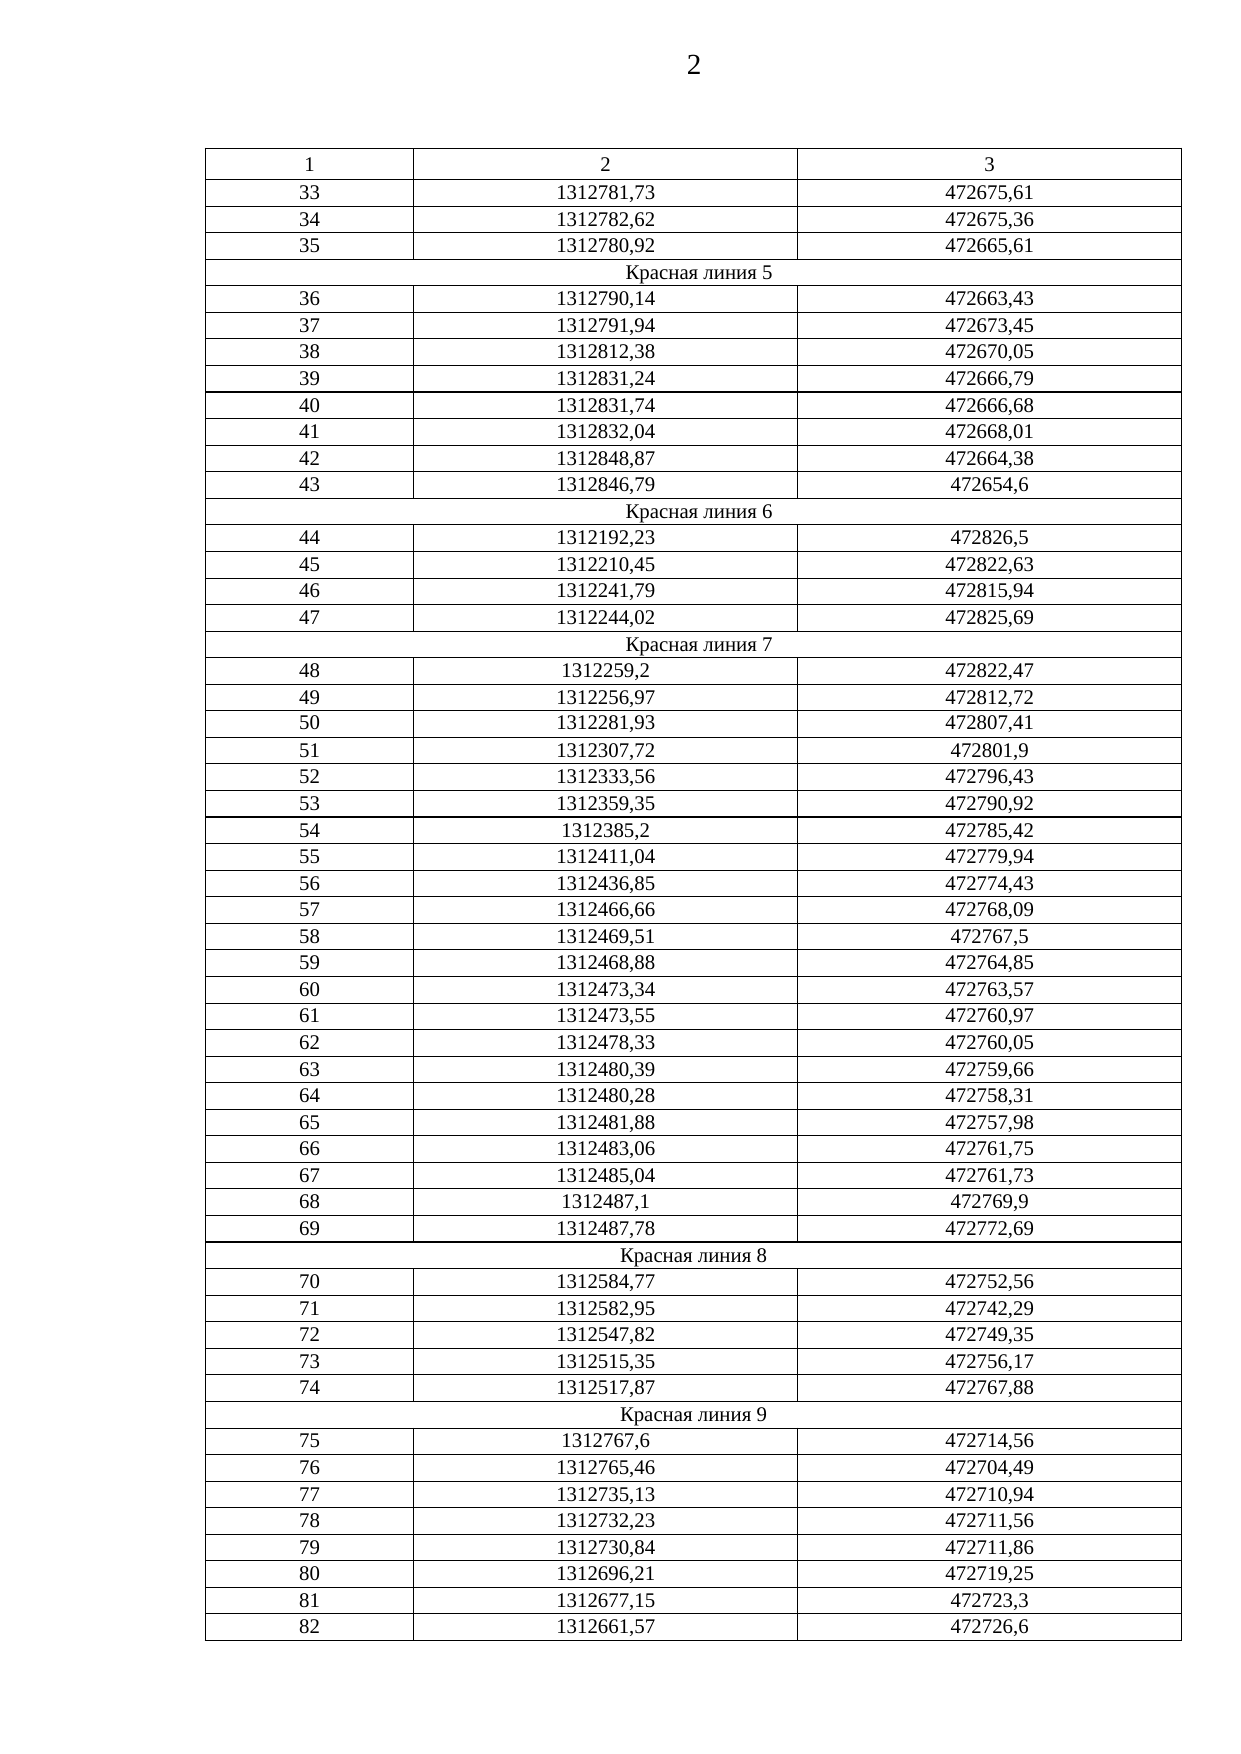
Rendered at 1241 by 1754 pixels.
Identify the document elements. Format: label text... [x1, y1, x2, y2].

table_cell 1312487,78 [414, 1216, 797, 1241]
table_cell 1312244,02 [414, 605, 797, 631]
table_cell 64 [206, 1083, 413, 1109]
table_cell 56 [206, 871, 413, 896]
table_cell 82 [206, 1614, 413, 1640]
table_cell Красная линия 5 [206, 260, 1181, 285]
table_cell 472675,61 [798, 180, 1181, 206]
table_cell 472668,01 [798, 419, 1181, 444]
table_cell 1312790,14 [414, 286, 797, 312]
table_cell 472742,29 [798, 1296, 1181, 1321]
table_cell 47 [206, 605, 413, 631]
table_cell Красная линия 7 [206, 632, 1181, 657]
table_cell 33 [206, 180, 413, 206]
table_cell 472801,9 [798, 738, 1181, 763]
table_cell 1312466,66 [414, 897, 797, 923]
table_cell 472767,88 [798, 1375, 1181, 1401]
table_cell 1312848,87 [414, 446, 797, 471]
table_cell 66 [206, 1136, 413, 1162]
table_cell 472704,49 [798, 1455, 1181, 1481]
table_cell 472774,43 [798, 871, 1181, 896]
table_cell 39 [206, 366, 413, 391]
table_cell Красная линия 9 [206, 1402, 1181, 1427]
table_cell 472757,98 [798, 1110, 1181, 1135]
table_cell 472756,17 [798, 1349, 1181, 1374]
table_cell Красная линия 6 [206, 499, 1181, 524]
table_cell 40 [206, 393, 413, 418]
table_cell 472768,09 [798, 897, 1181, 923]
table_cell 472710,94 [798, 1482, 1181, 1507]
table_cell 69 [206, 1216, 413, 1241]
table_cell 1312411,04 [414, 844, 797, 869]
table_cell 55 [206, 844, 413, 869]
table_cell 1312730,84 [414, 1535, 797, 1560]
table_cell 472711,56 [798, 1508, 1181, 1534]
table_cell 1312782,62 [414, 207, 797, 232]
table_cell 75 [206, 1429, 413, 1454]
table_cell 73 [206, 1349, 413, 1374]
table_cell 1312468,88 [414, 950, 797, 976]
table_cell 472760,05 [798, 1030, 1181, 1056]
table_cell 472822,63 [798, 552, 1181, 577]
table_cell 1312517,87 [414, 1375, 797, 1401]
table_cell 472760,97 [798, 1004, 1181, 1029]
table_cell 1312832,04 [414, 419, 797, 444]
table_cell 472785,42 [798, 818, 1181, 843]
table_cell 57 [206, 897, 413, 923]
table_cell 472761,75 [798, 1136, 1181, 1162]
table_cell 78 [206, 1508, 413, 1534]
table_cell 37 [206, 313, 413, 338]
table_cell 472749,35 [798, 1322, 1181, 1348]
table_cell 472654,6 [798, 472, 1181, 498]
table_cell 68 [206, 1189, 413, 1215]
table_cell 35 [206, 233, 413, 259]
table_cell 472779,94 [798, 844, 1181, 869]
table_cell 60 [206, 977, 413, 1002]
table_cell 1312582,95 [414, 1296, 797, 1321]
table_cell 472769,9 [798, 1189, 1181, 1215]
table_cell 472663,43 [798, 286, 1181, 312]
table_cell 38 [206, 339, 413, 365]
table_cell 1312483,06 [414, 1136, 797, 1162]
table_cell 472807,41 [798, 711, 1181, 737]
table_cell 1312661,57 [414, 1614, 797, 1640]
table_cell 472812,72 [798, 685, 1181, 710]
table_cell 43 [206, 472, 413, 498]
table_cell 67 [206, 1163, 413, 1188]
table_cell 1312473,55 [414, 1004, 797, 1029]
table_cell 79 [206, 1535, 413, 1560]
table_cell 42 [206, 446, 413, 471]
table_cell 472826,5 [798, 525, 1181, 551]
table_cell 472664,38 [798, 446, 1181, 471]
table_cell 1312485,04 [414, 1163, 797, 1188]
table_cell Красная линия 8 [206, 1243, 1181, 1268]
table_cell 1312735,13 [414, 1482, 797, 1507]
table_cell 472825,69 [798, 605, 1181, 631]
table_cell 71 [206, 1296, 413, 1321]
table_cell 54 [206, 818, 413, 843]
table_cell 70 [206, 1269, 413, 1294]
table_cell 1312584,77 [414, 1269, 797, 1294]
table_cell 1312480,39 [414, 1057, 797, 1082]
table_cell 1312307,72 [414, 738, 797, 763]
table_cell 472719,25 [798, 1561, 1181, 1587]
table_cell 472666,79 [798, 366, 1181, 391]
table_cell 472726,6 [798, 1614, 1181, 1640]
table_cell 1312436,85 [414, 871, 797, 896]
table_cell 472714,56 [798, 1429, 1181, 1454]
table_cell 77 [206, 1482, 413, 1507]
table_cell 1312241,79 [414, 579, 797, 604]
table_cell 45 [206, 552, 413, 577]
table_cell 1312831,24 [414, 366, 797, 391]
table_cell 74 [206, 1375, 413, 1401]
table_cell 472759,66 [798, 1057, 1181, 1082]
table_cell 62 [206, 1030, 413, 1056]
table_cell 50 [206, 711, 413, 737]
table_cell 81 [206, 1588, 413, 1613]
table_cell 1312192,23 [414, 525, 797, 551]
table_cell 472758,31 [798, 1083, 1181, 1109]
table_cell 34 [206, 207, 413, 232]
table_cell 1312473,34 [414, 977, 797, 1002]
table_cell 1312333,56 [414, 764, 797, 790]
table_cell 1312831,74 [414, 393, 797, 418]
table_cell 41 [206, 419, 413, 444]
table_cell 472752,56 [798, 1269, 1181, 1294]
table_cell 1312480,28 [414, 1083, 797, 1109]
table_header 1 [206, 149, 413, 179]
table_cell 1312696,21 [414, 1561, 797, 1587]
table_cell 48 [206, 658, 413, 684]
table_cell 1312256,97 [414, 685, 797, 710]
table_cell 472790,92 [798, 791, 1181, 816]
table_cell 1312677,15 [414, 1588, 797, 1613]
table_cell 472796,43 [798, 764, 1181, 790]
table_cell 51 [206, 738, 413, 763]
table_cell 52 [206, 764, 413, 790]
table_cell 1312812,38 [414, 339, 797, 365]
table_cell 472764,85 [798, 950, 1181, 976]
table_cell 61 [206, 1004, 413, 1029]
table_cell 1312281,93 [414, 711, 797, 737]
table_cell 1312547,82 [414, 1322, 797, 1348]
table_cell 472665,61 [798, 233, 1181, 259]
table_cell 80 [206, 1561, 413, 1587]
table_cell 1312478,33 [414, 1030, 797, 1056]
table_cell 1312359,35 [414, 791, 797, 816]
table_cell 59 [206, 950, 413, 976]
table_cell 1312385,2 [414, 818, 797, 843]
table_cell 1312846,79 [414, 472, 797, 498]
table_cell 58 [206, 924, 413, 949]
table_cell 1312781,73 [414, 180, 797, 206]
table_cell 1312515,35 [414, 1349, 797, 1374]
table_cell 49 [206, 685, 413, 710]
table_cell 72 [206, 1322, 413, 1348]
table_cell 472670,05 [798, 339, 1181, 365]
table_cell 472675,36 [798, 207, 1181, 232]
table_cell 472763,57 [798, 977, 1181, 1002]
table_cell 472815,94 [798, 579, 1181, 604]
table_cell 472723,3 [798, 1588, 1181, 1613]
table_cell 472822,47 [798, 658, 1181, 684]
table_cell 472767,5 [798, 924, 1181, 949]
table_cell 472761,73 [798, 1163, 1181, 1188]
table_cell 1312791,94 [414, 313, 797, 338]
table_cell 76 [206, 1455, 413, 1481]
table_cell 1312210,45 [414, 552, 797, 577]
table_cell 36 [206, 286, 413, 312]
table_cell 1312765,46 [414, 1455, 797, 1481]
table_cell 1312767,6 [414, 1429, 797, 1454]
table_cell 1312732,23 [414, 1508, 797, 1534]
table_header 3 [798, 149, 1181, 179]
table_cell 1312469,51 [414, 924, 797, 949]
table_cell 65 [206, 1110, 413, 1135]
table_cell 63 [206, 1057, 413, 1082]
table_cell 472666,68 [798, 393, 1181, 418]
table_cell 472772,69 [798, 1216, 1181, 1241]
table_cell 1312481,88 [414, 1110, 797, 1135]
table_cell 1312259,2 [414, 658, 797, 684]
table_cell 472673,45 [798, 313, 1181, 338]
table_cell 1312780,92 [414, 233, 797, 259]
table_cell 53 [206, 791, 413, 816]
table_cell 44 [206, 525, 413, 551]
table_cell 472711,86 [798, 1535, 1181, 1560]
table_cell 46 [206, 579, 413, 604]
table_cell 1312487,1 [414, 1189, 797, 1215]
table_header 2 [414, 149, 797, 179]
